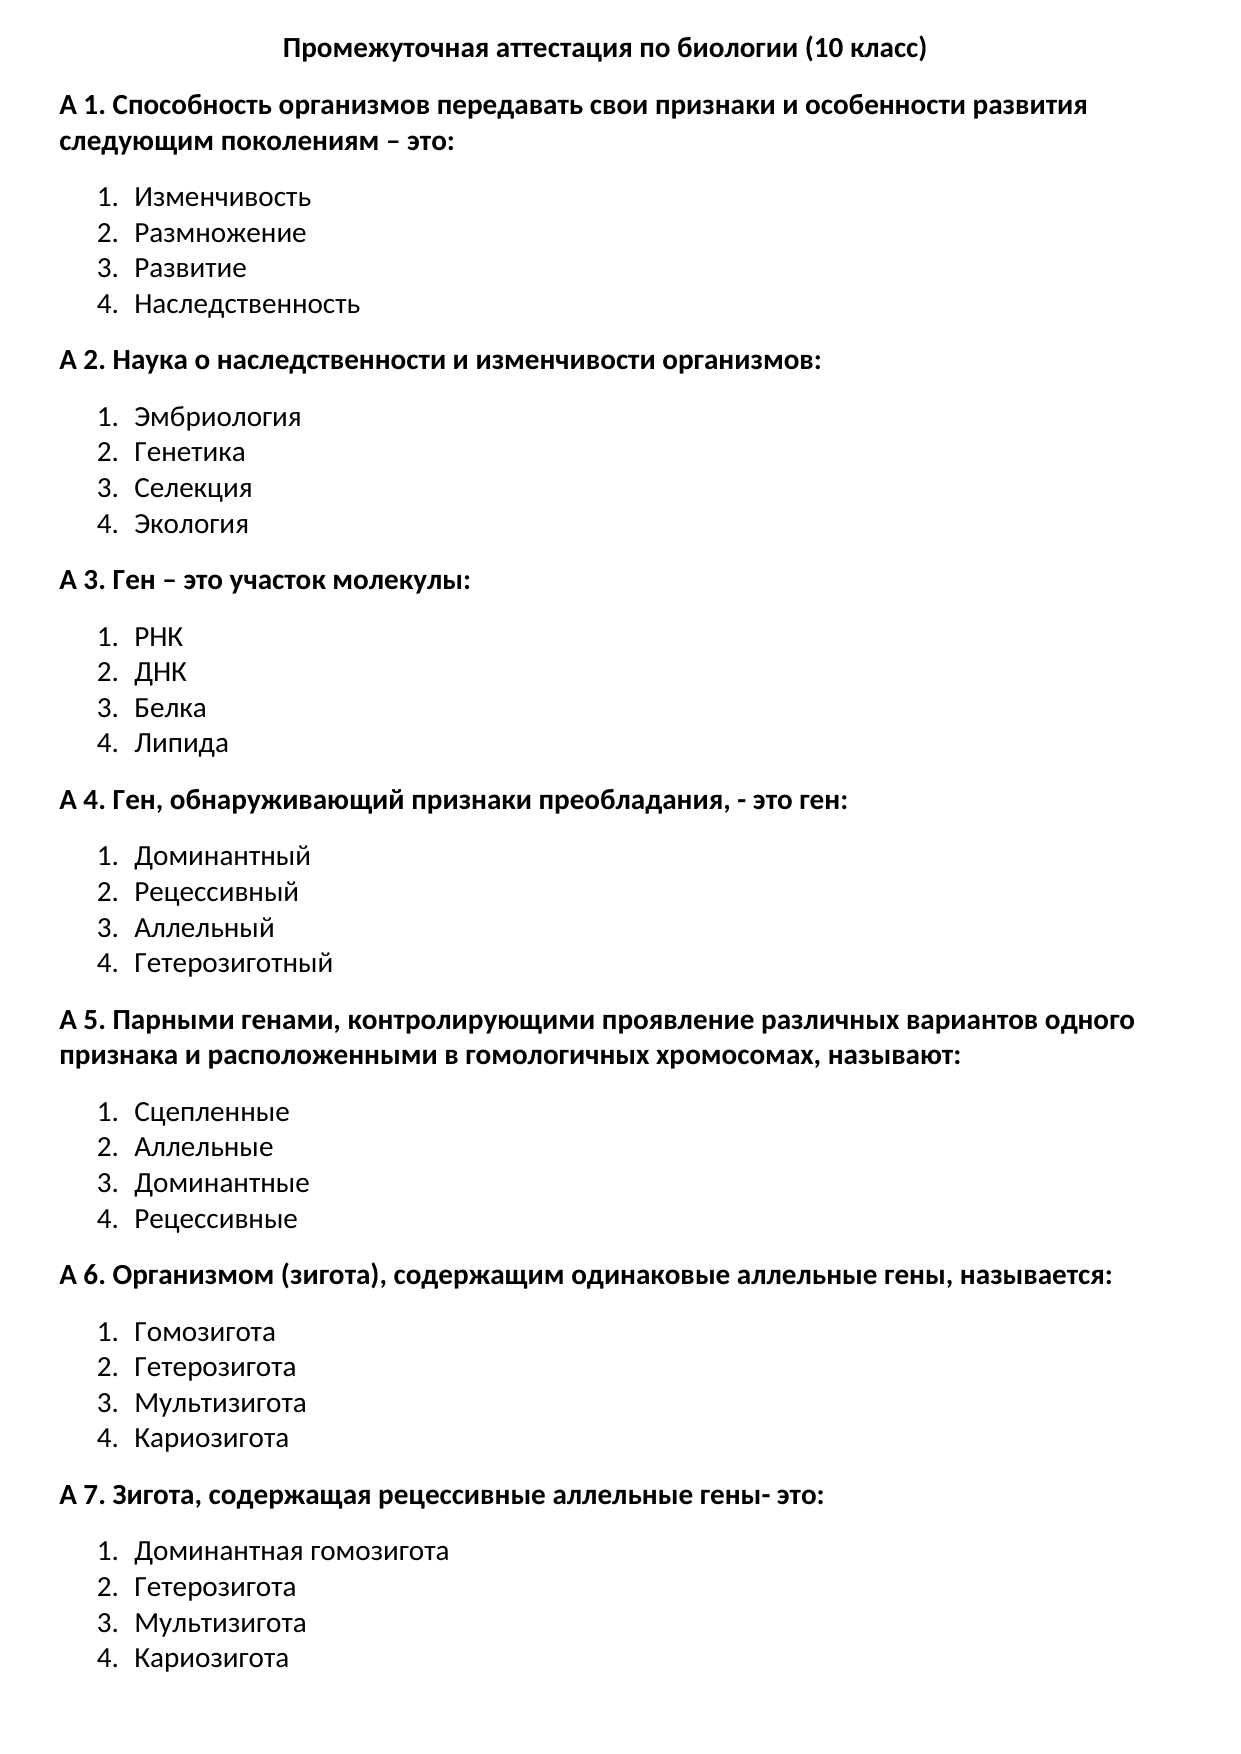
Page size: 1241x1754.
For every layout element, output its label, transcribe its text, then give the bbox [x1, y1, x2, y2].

list Экология [97, 505, 1152, 540]
text А 6. Организмом (зигота), содержащим одинаковые аллельные гены, называется: [59, 1256, 1152, 1292]
text А 4. Ген, обнаруживающий признаки преобладания, - это ген: [59, 781, 1152, 817]
list Гетерозигота [97, 1348, 1152, 1384]
list Рецессивные [97, 1200, 1152, 1235]
list Гетерозиготный [97, 944, 1152, 980]
list Размножение [97, 214, 1152, 249]
text А 7. Зигота, содержащая рецессивные аллельные гены- это: [59, 1476, 1152, 1512]
list Доминантный [97, 837, 1152, 873]
list Мультизигота [97, 1384, 1152, 1419]
list Изменчивость [97, 178, 1152, 214]
list Развитие [97, 249, 1152, 285]
text А 1. Способность организмов передавать свои признаки и особенности развития следующим поколениям – это: [59, 86, 1152, 157]
list Эмбриология [97, 398, 1152, 433]
list Кариозигота [97, 1419, 1152, 1455]
text Промежуточная аттестация по биологии (10 класс) [59, 29, 1152, 65]
list Генетика [97, 433, 1152, 469]
list Гомозигота [97, 1313, 1152, 1348]
list Сцепленные [97, 1093, 1152, 1128]
list Рецессивный [97, 873, 1152, 909]
text А 5. Парными генами, контролирующими проявление различных вариантов одного признака и расположенными в гомологичных хромосомах, называют: [59, 1001, 1152, 1072]
text А 2. Наука о наследственности и изменчивости организмов: [59, 341, 1152, 377]
list Доминантные [97, 1164, 1152, 1200]
list ДНК [97, 653, 1152, 689]
list Липида [97, 724, 1152, 760]
list Доминантная гомозигота [97, 1532, 1152, 1568]
list Белка [97, 689, 1152, 724]
text А 3. Ген – это участок молекулы: [59, 561, 1152, 597]
list Мультизигота [97, 1604, 1152, 1639]
list Аллельный [97, 909, 1152, 944]
list Кариозигота [97, 1639, 1152, 1675]
list Наследственность [97, 285, 1152, 321]
list Аллельные [97, 1128, 1152, 1164]
list Гетерозигота [97, 1568, 1152, 1604]
list РНК [97, 618, 1152, 653]
list Селекция [97, 469, 1152, 505]
